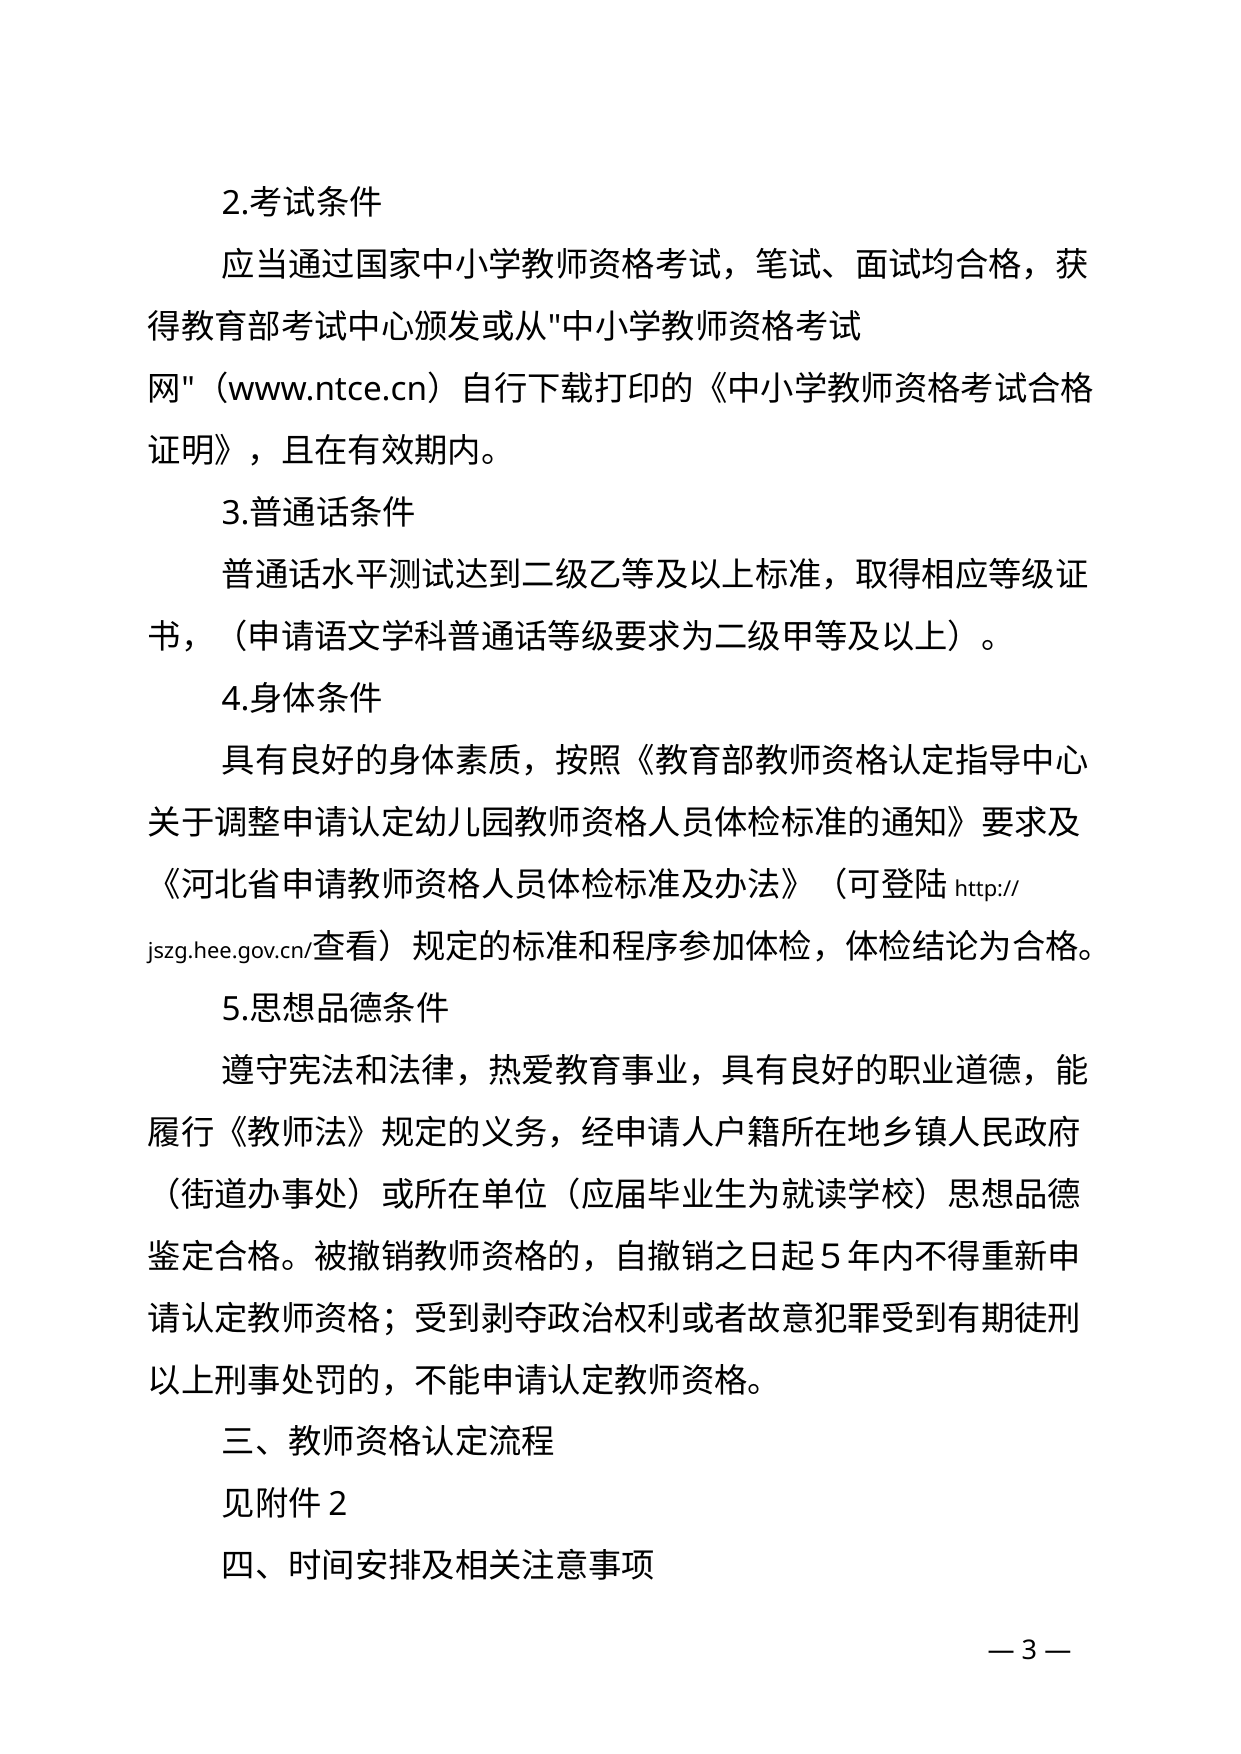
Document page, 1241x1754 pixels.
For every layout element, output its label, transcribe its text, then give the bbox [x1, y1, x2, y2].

text 2.考试条件 [148, 162, 1104, 224]
text 3.普通话条件 [148, 472, 1104, 534]
text 应当通过国家中小学教师资格考试，笔试、面试均合格，获得教育部考试中心颁发或从"中小学教师资格考试网"（www.ntce.cn）自行下载打印的《中小学教师资格考试合格证明》，且在有效期内。 [148, 224, 1104, 472]
text 普通话水平测试达到二级乙等及以上标准，取得相应等级证书，（申请语文学科普通话等级要求为二级甲等及以上）。 [148, 534, 1104, 658]
text 三、教师资格认定流程 [148, 1402, 1104, 1463]
text 具有良好的身体素质，按照《教育部教师资格认定指导中心关于调整申请认定幼儿园教师资格人员体检标准的通知》要求及《河北省申请教师资格人员体检标准及办法》（可登陆http://jszg.hee.gov.cn/查看）规定的标准和程序参加体检，体检结论为合格。 [148, 720, 1104, 968]
text 5.思想品德条件 [148, 968, 1104, 1030]
text 4.身体条件 [148, 658, 1104, 720]
text 见附件2 [148, 1463, 1104, 1526]
text 遵守宪法和法律，热爱教育事业，具有良好的职业道德，能履行《教师法》规定的义务，经申请人户籍所在地乡镇人民政府（街道办事处）或所在单位（应届毕业生为就读学校）思想品德鉴定合格。被撤销教师资格的，自撤销之日起５年内不得重新申请认定教师资格；受到剥夺政治权利或者故意犯罪受到有期徒刑以上刑事处罚的，不能申请认定教师资格。 [148, 1030, 1104, 1402]
text 四、时间安排及相关注意事项 [148, 1526, 1104, 1587]
